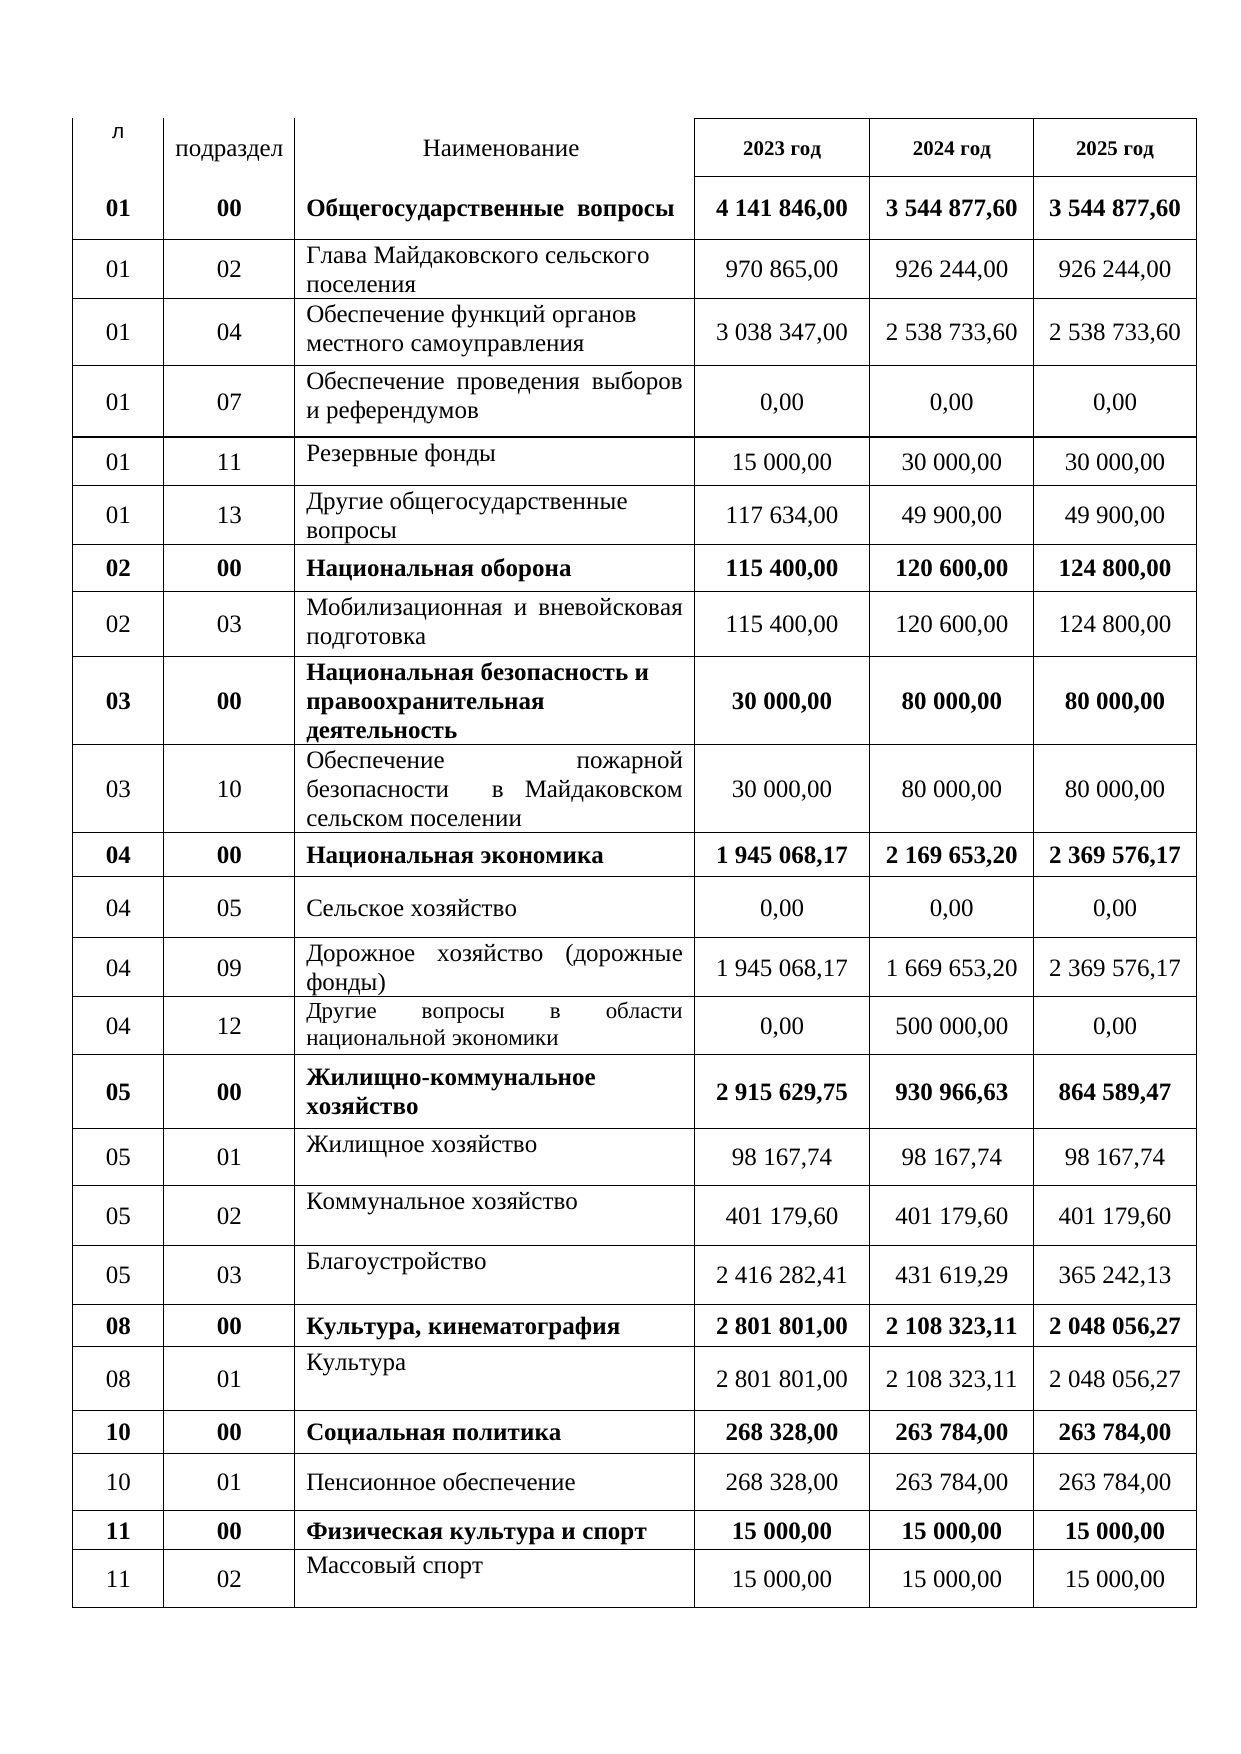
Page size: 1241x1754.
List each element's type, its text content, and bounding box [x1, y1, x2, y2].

table_cell 0,00 [870, 366, 1033, 436]
table_cell 00 [164, 176, 294, 238]
table_cell 15 000,00 [870, 1511, 1033, 1549]
table_cell 03 [164, 1246, 294, 1304]
table_cell 1 669 653,20 [870, 938, 1033, 996]
table_cell 0,00 [1034, 877, 1196, 937]
table_cell 12 [164, 997, 294, 1054]
table_cell 05 [164, 877, 294, 937]
table_cell 30 000,00 [1034, 438, 1196, 485]
table_cell 30 000,00 [695, 745, 869, 832]
table_cell 115 400,00 [695, 545, 869, 591]
table_cell 930 966,63 [870, 1055, 1033, 1127]
table_cell 120 600,00 [870, 592, 1033, 656]
table_cell 0,00 [695, 366, 869, 436]
table_cell 3 544 877,60 [870, 177, 1033, 238]
table_cell 2 048 056,27 [1034, 1305, 1196, 1346]
table_cell 2 801 801,00 [695, 1305, 869, 1346]
table_cell 01 [73, 438, 163, 485]
table_cell 15 000,00 [695, 1550, 869, 1607]
table_cell 05 [73, 1055, 163, 1127]
table_cell 30 000,00 [695, 657, 869, 744]
table_cell 00 [164, 545, 294, 591]
table_cell 263 784,00 [870, 1454, 1033, 1510]
table_cell Обеспечение проведения выборов и референдумов [295, 366, 694, 436]
table_cell 00 [164, 1511, 294, 1549]
table_cell 2 108 323,11 [870, 1305, 1033, 1346]
table_cell Национальная экономика [295, 833, 694, 876]
table_cell 263 784,00 [870, 1411, 1033, 1452]
table_cell 08 [73, 1347, 163, 1410]
table_cell 05 [73, 1129, 163, 1185]
table_cell 2025 год [1034, 119, 1196, 176]
table_cell 115 400,00 [695, 592, 869, 656]
table_cell 10 [73, 1454, 163, 1510]
table_cell 80 000,00 [1034, 745, 1196, 832]
table_cell 365 242,13 [1034, 1246, 1196, 1304]
table_cell 1 945 068,17 [695, 833, 869, 876]
table_cell 268 328,00 [695, 1411, 869, 1452]
table_cell 263 784,00 [1034, 1454, 1196, 1510]
table_cell 0,00 [695, 997, 869, 1054]
table_cell 2024 год [870, 119, 1033, 176]
table_cell 07 [164, 366, 294, 436]
table_cell 04 [73, 877, 163, 937]
table_cell 124 800,00 [1034, 592, 1196, 656]
table_cell 2 169 653,20 [870, 833, 1033, 876]
table_cell Культура [295, 1347, 694, 1410]
table_cell 401 179,60 [695, 1186, 869, 1244]
table_cell 0,00 [1034, 366, 1196, 436]
table_cell 15 000,00 [695, 1511, 869, 1549]
table_cell 02 [73, 545, 163, 591]
table_cell 15 000,00 [1034, 1550, 1196, 1607]
table_cell раздел [73, 118, 163, 176]
table_cell 15 000,00 [695, 438, 869, 485]
table_cell 01 [164, 1454, 294, 1510]
table_cell 970 865,00 [695, 240, 869, 298]
table_cell 263 784,00 [1034, 1411, 1196, 1452]
table_cell 926 244,00 [1034, 240, 1196, 298]
table_cell 401 179,60 [870, 1186, 1033, 1244]
table_cell Национальная оборона [295, 545, 694, 591]
table_cell 2 369 576,17 [1034, 833, 1196, 876]
table_cell 01 [73, 486, 163, 544]
table_cell 03 [73, 657, 163, 744]
table_cell 01 [164, 1347, 294, 1410]
table_cell 01 [73, 240, 163, 298]
table_cell Другие вопросы в области национальной экономики [295, 997, 694, 1054]
table_cell Коммунальное хозяйство [295, 1186, 694, 1244]
table_cell 11 [73, 1511, 163, 1549]
table_cell Социальная политика [295, 1411, 694, 1452]
table_cell 01 [73, 176, 163, 238]
table_cell 01 [73, 299, 163, 365]
table_cell 00 [164, 833, 294, 876]
table_cell 864 589,47 [1034, 1055, 1196, 1127]
table_cell 2 416 282,41 [695, 1246, 869, 1304]
table_cell 1 945 068,17 [695, 938, 869, 996]
table_cell подраздел [164, 118, 294, 176]
table_cell Пенсионное обеспечение [295, 1454, 694, 1510]
table_cell 2 915 629,75 [695, 1055, 869, 1127]
table_cell 268 328,00 [695, 1454, 869, 1510]
table_cell 05 [73, 1186, 163, 1244]
table_cell 2 538 733,60 [870, 299, 1033, 365]
table_cell 117 634,00 [695, 486, 869, 544]
table_cell Наименование [295, 118, 694, 176]
table_cell 00 [164, 1305, 294, 1346]
table_cell 09 [164, 938, 294, 996]
table_cell 2023 год [695, 119, 869, 176]
table_cell 04 [73, 833, 163, 876]
table_cell Жилищное хозяйство [295, 1129, 694, 1185]
table_cell 2 538 733,60 [1034, 299, 1196, 365]
table_cell Национальная безопасность и правоохранительная деятельность [295, 657, 694, 744]
table_cell 15 000,00 [1034, 1511, 1196, 1549]
table_cell 2 369 576,17 [1034, 938, 1196, 996]
table_cell 02 [73, 592, 163, 656]
table_cell Обеспечение функций органов местного самоуправления [295, 299, 694, 365]
table_cell 4 141 846,00 [695, 177, 869, 238]
table_cell 02 [164, 1186, 294, 1244]
table_cell Другие общегосударственные вопросы [295, 486, 694, 544]
table_cell 08 [73, 1305, 163, 1346]
table_cell 3 544 877,60 [1034, 177, 1196, 238]
table_cell 05 [73, 1246, 163, 1304]
table_cell 04 [73, 997, 163, 1054]
table_cell Культура, кинематография [295, 1305, 694, 1346]
table_cell 11 [164, 438, 294, 485]
table_cell 10 [73, 1411, 163, 1452]
table_cell 49 900,00 [1034, 486, 1196, 544]
table_cell Обеспечение пожарной безопасности в Майдаковском сельском поселении [295, 745, 694, 832]
table_cell 0,00 [870, 877, 1033, 937]
table_cell 120 600,00 [870, 545, 1033, 591]
table_cell Глава Майдаковского сельского поселения [295, 240, 694, 298]
table_cell 04 [73, 938, 163, 996]
table_cell 98 167,74 [870, 1129, 1033, 1185]
table_cell 13 [164, 486, 294, 544]
table_cell 00 [164, 657, 294, 744]
table_cell 00 [164, 1055, 294, 1127]
table_cell 04 [164, 299, 294, 365]
table_cell 10 [164, 745, 294, 832]
table_cell 98 167,74 [1034, 1129, 1196, 1185]
table_cell Благоустройство [295, 1246, 694, 1304]
table_cell 3 038 347,00 [695, 299, 869, 365]
table_cell 30 000,00 [870, 438, 1033, 485]
table_cell 00 [164, 1411, 294, 1452]
table_cell 02 [164, 240, 294, 298]
table_cell 98 167,74 [695, 1129, 869, 1185]
table_cell 49 900,00 [870, 486, 1033, 544]
table_cell 2 048 056,27 [1034, 1347, 1196, 1410]
table_cell 0,00 [695, 877, 869, 937]
table_cell 80 000,00 [870, 657, 1033, 744]
table_cell 80 000,00 [870, 745, 1033, 832]
table_cell 431 619,29 [870, 1246, 1033, 1304]
table_cell Жилищно-коммунальное хозяйство [295, 1055, 694, 1127]
table_cell 02 [164, 1550, 294, 1607]
table_cell 03 [164, 592, 294, 656]
table_cell 11 [73, 1550, 163, 1607]
table_cell 0,00 [1034, 997, 1196, 1054]
table_cell 01 [73, 366, 163, 436]
table_cell Сельское хозяйство [295, 877, 694, 937]
table_cell Дорожное хозяйство (дорожные фонды) [295, 938, 694, 996]
table_cell 15 000,00 [870, 1550, 1033, 1607]
table_cell Массовый спорт [295, 1550, 694, 1607]
table_cell 03 [73, 745, 163, 832]
table_cell Физическая культура и спорт [295, 1511, 694, 1549]
table_cell 2 801 801,00 [695, 1347, 869, 1410]
table_cell 500 000,00 [870, 997, 1033, 1054]
table_cell 926 244,00 [870, 240, 1033, 298]
table_cell 80 000,00 [1034, 657, 1196, 744]
table_cell 2 108 323,11 [870, 1347, 1033, 1410]
table_cell 401 179,60 [1034, 1186, 1196, 1244]
table_cell 124 800,00 [1034, 545, 1196, 591]
table_cell Общегосударственные вопросы [295, 176, 694, 238]
table_cell 01 [164, 1129, 294, 1185]
table_cell Резервные фонды [295, 438, 694, 485]
table_cell Мобилизационная и вневойсковая подготовка [295, 592, 694, 656]
